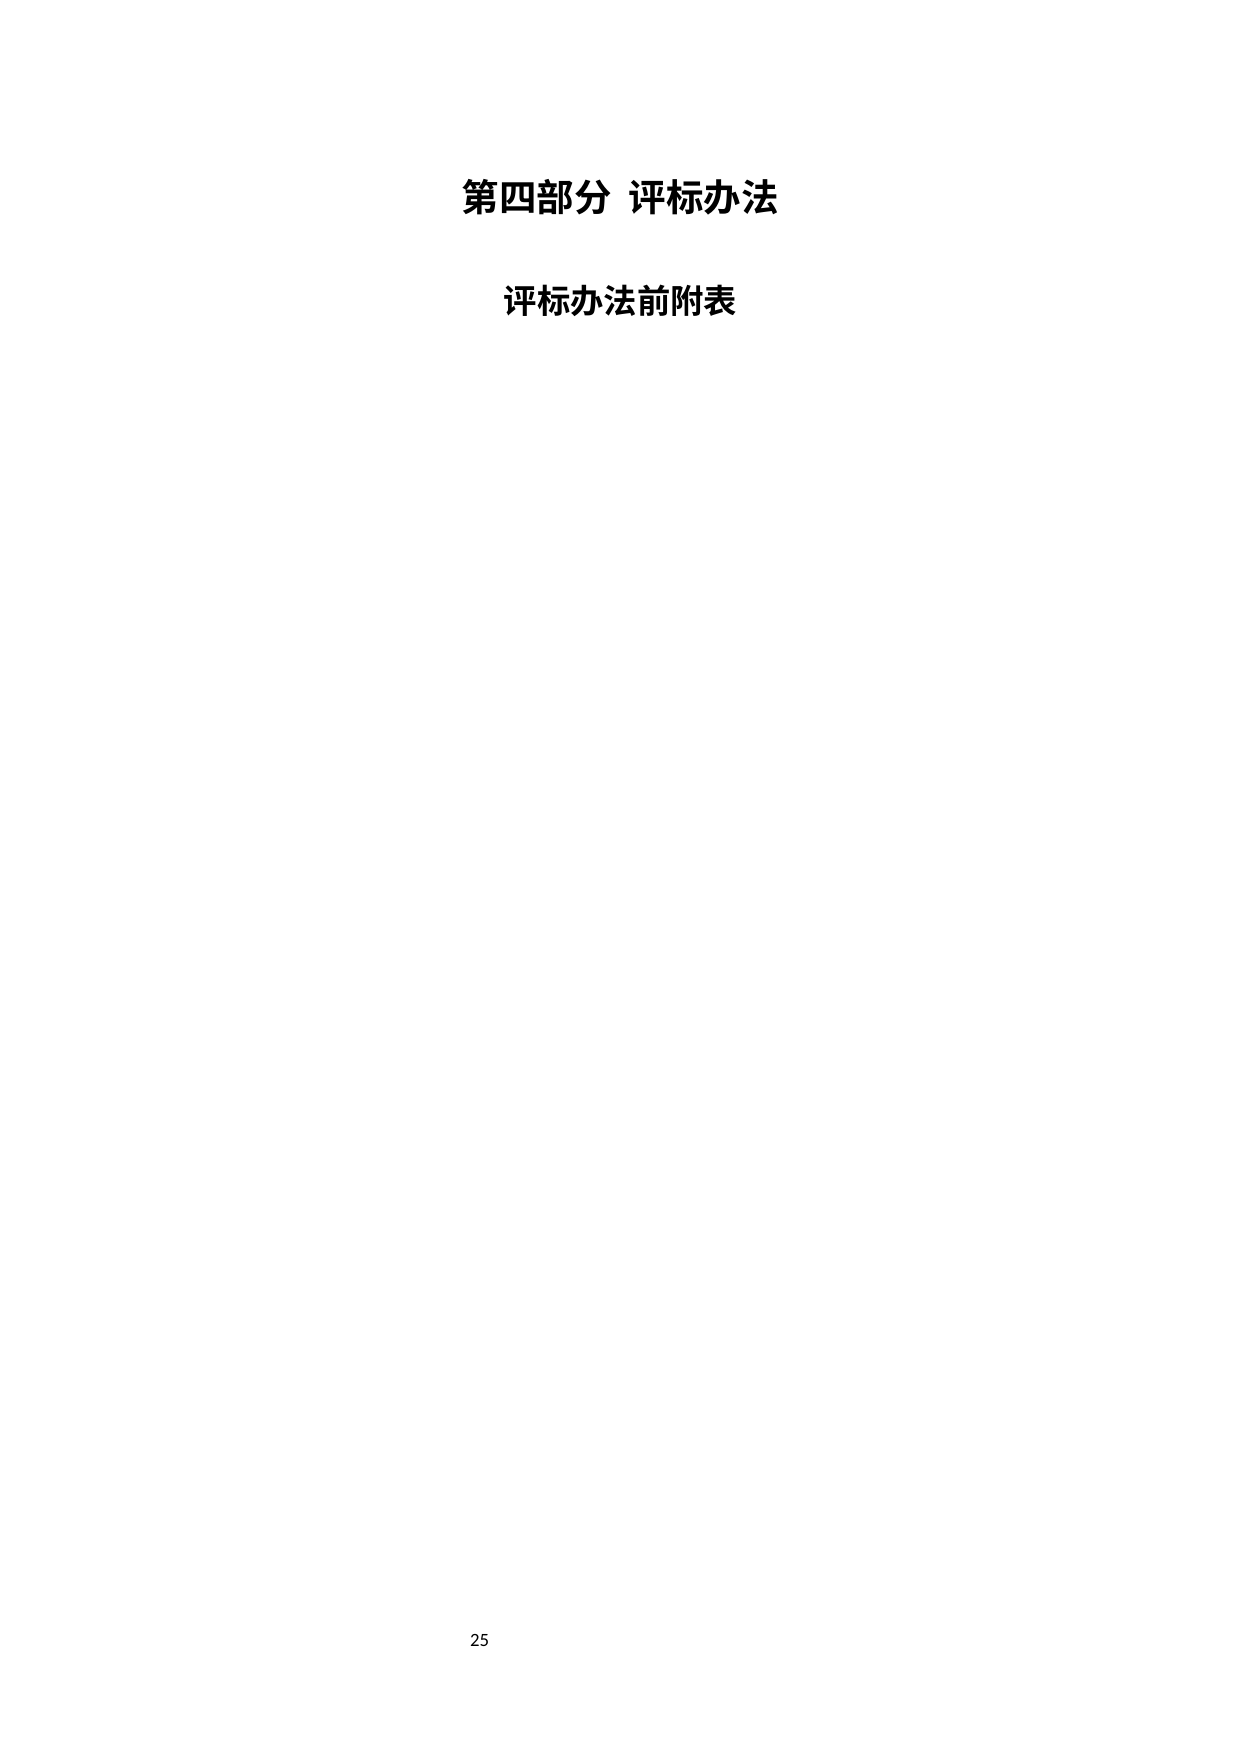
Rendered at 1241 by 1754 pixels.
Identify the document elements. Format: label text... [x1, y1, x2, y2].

text 评标办法前附表 [148, 274, 1093, 323]
text 第四部分 评标办法 [148, 168, 1093, 222]
